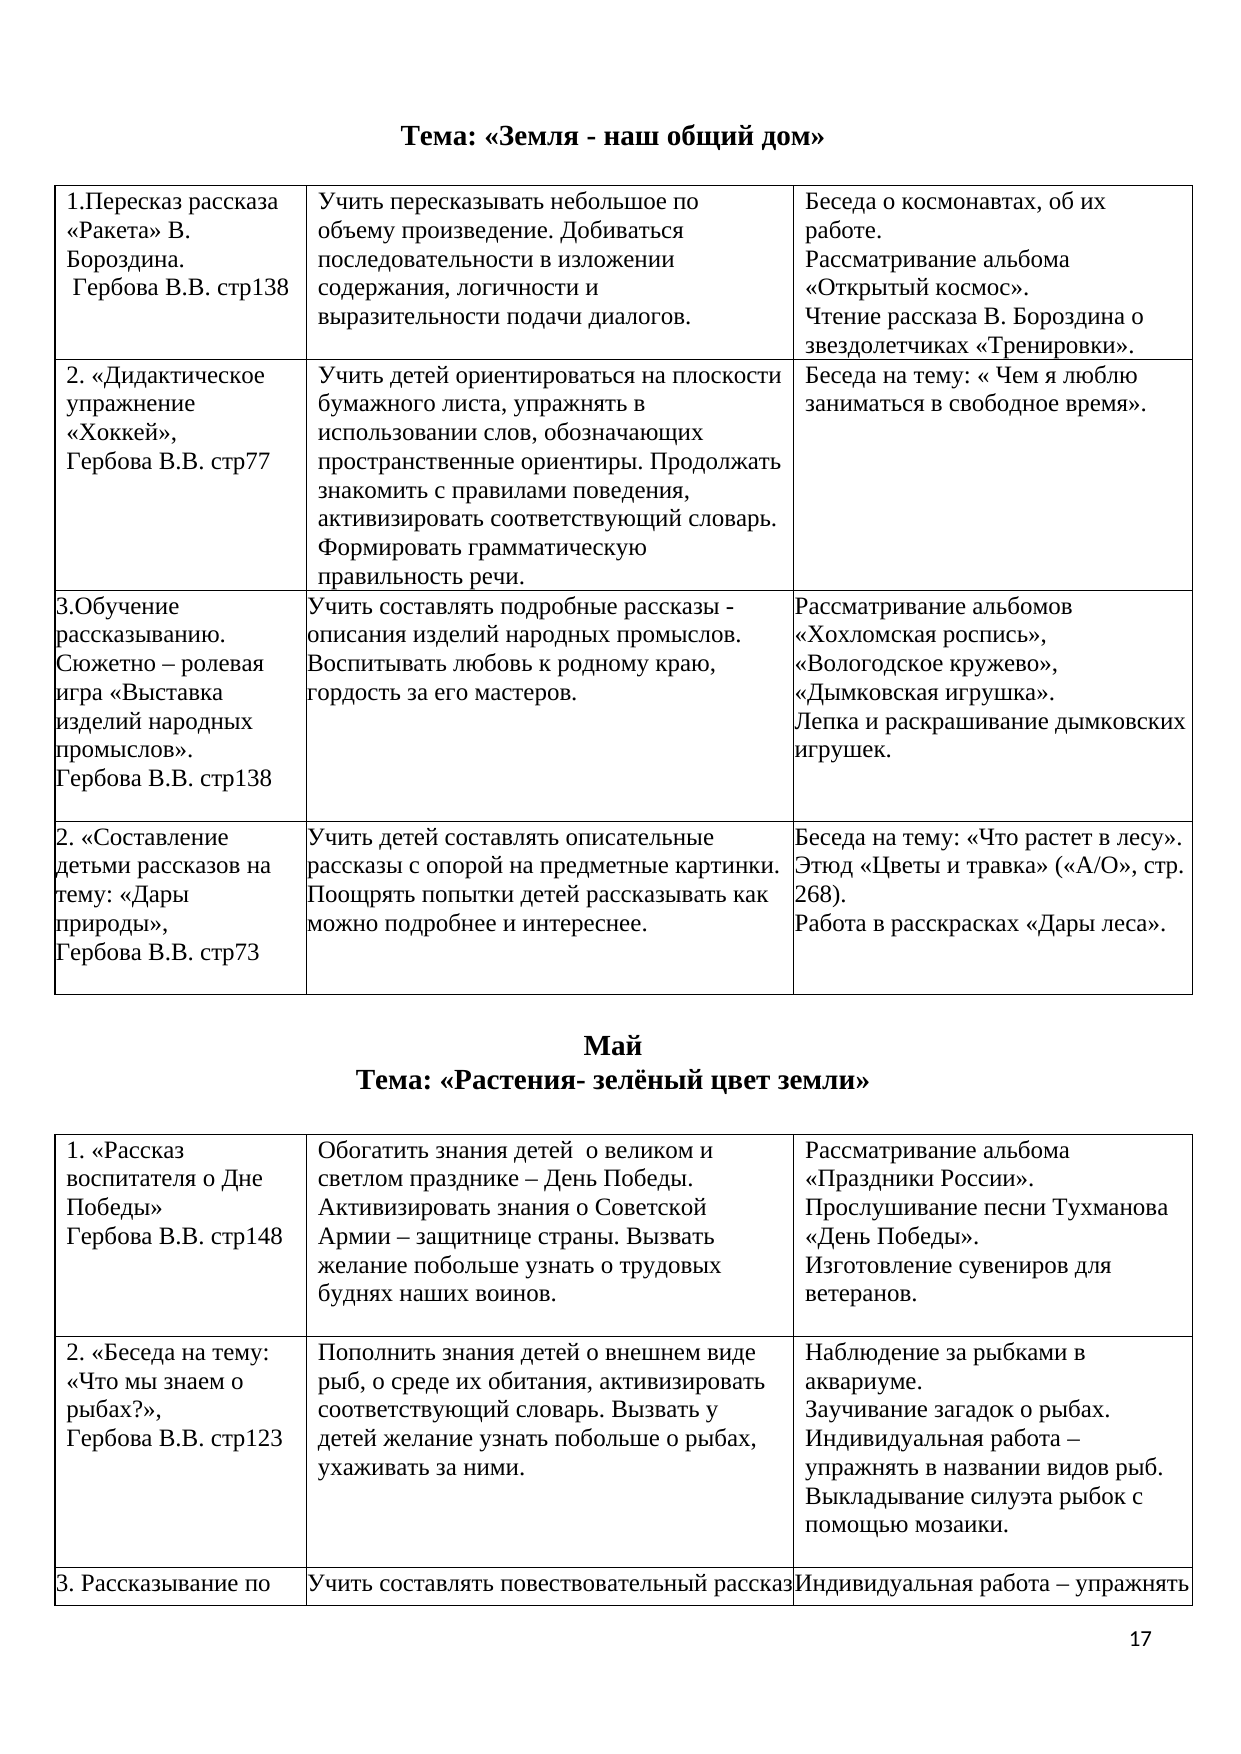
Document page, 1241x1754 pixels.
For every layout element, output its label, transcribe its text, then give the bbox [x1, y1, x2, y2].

table_header Учить пересказывать небольшое по объему произведение. Добиваться последовательности в изложении содержания, логичности и выразительности подачи диалогов. [307, 186, 793, 359]
table_cell Беседа на тему: « Чем я люблю заниматься в свободное время». [794, 360, 1192, 590]
table_cell 2. «Составление детьми рассказов на тему: «Дары природы», Гербова В.В. стр73 [56, 822, 306, 994]
table_header 1.Пересказ рассказа «Ракета» В. Бороздина. Гербова В.В. стр138 [56, 186, 306, 359]
table_cell 3.Обучение рассказыванию. Сюжетно – ролевая игра «Выставка изделий народных промыслов». Гербова В.В. стр138 [56, 591, 306, 821]
table_cell 2. «Беседа на тему: «Что мы знаем о рыбах?», Гербова В.В. стр123 [56, 1337, 306, 1567]
table_header Обогатить знания детей о великом и светлом празднике – День Победы. Активизировать знания о Советской Армии – защитнице страны. Вызвать желание побольше узнать о трудовых буднях наших воинов. [307, 1135, 793, 1336]
table_header Беседа о космонавтах, об их работе. Рассматривание альбома «Открытый космос». Чтение рассказа В. Бороздина о звездолетчиках «Тренировки». [794, 186, 1192, 359]
table_cell Учить детей ориентироваться на плоскости бумажного листа, упражнять в использовании слов, обозначающих пространственные ориентиры. Продолжать знакомить с правилами поведения, активизировать соответствующий словарь. Формировать грамматическую правильность речи. [307, 360, 793, 590]
text Тема: «Растения- зелёный цвет земли» [74, 1062, 1152, 1095]
table_cell Беседа на тему: «Что растет в лесу». Этюд «Цветы и травка» («А/О», стр. 268). Работа в расскрасках «Дары леса». [794, 822, 1192, 994]
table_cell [794, 1568, 1192, 1604]
table_cell Учить детей составлять описательные рассказы с опорой на предметные картинки. Поощрять попытки детей рассказывать как можно подробнее и интереснее. [307, 822, 793, 994]
text Май [74, 1028, 1152, 1062]
text Тема: «Земля - наш общий дом» [74, 118, 1152, 152]
table_header 1. «Рассказ воспитателя о Дне Победы» Гербова В.В. стр148 [56, 1135, 306, 1336]
table_cell Учить составлять подробные рассказы - описания изделий народных промыслов. Воспитывать любовь к родному краю, гордость за его мастеров. [307, 591, 793, 821]
table_cell Рассматривание альбомов «Хохломская роспись», «Вологодское кружево», «Дымковская игрушка». Лепка и раскрашивание дымковских игрушек. [794, 591, 1192, 821]
table_header Рассматривание альбома «Праздники России». Прослушивание песни Тухманова «День Победы». Изготовление сувениров для ветеранов. [794, 1135, 1192, 1336]
table_cell Наблюдение за рыбками в аквариуме. Заучивание загадок о рыбах. Индивидуальная работа – упражнять в названии видов рыб. Выкладывание силуэта рыбок с помощью мозаики. [794, 1337, 1192, 1567]
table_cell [307, 1568, 793, 1604]
table_cell 2. «Дидактическое упражнение «Хоккей», Гербова В.В. стр77 [56, 360, 306, 590]
table_cell Пополнить знания детей о внешнем виде рыб, о среде их обитания, активизировать соответствующий словарь. Вызвать у детей желание узнать побольше о рыбах, ухаживать за ними. [307, 1337, 793, 1567]
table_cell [56, 1568, 306, 1604]
